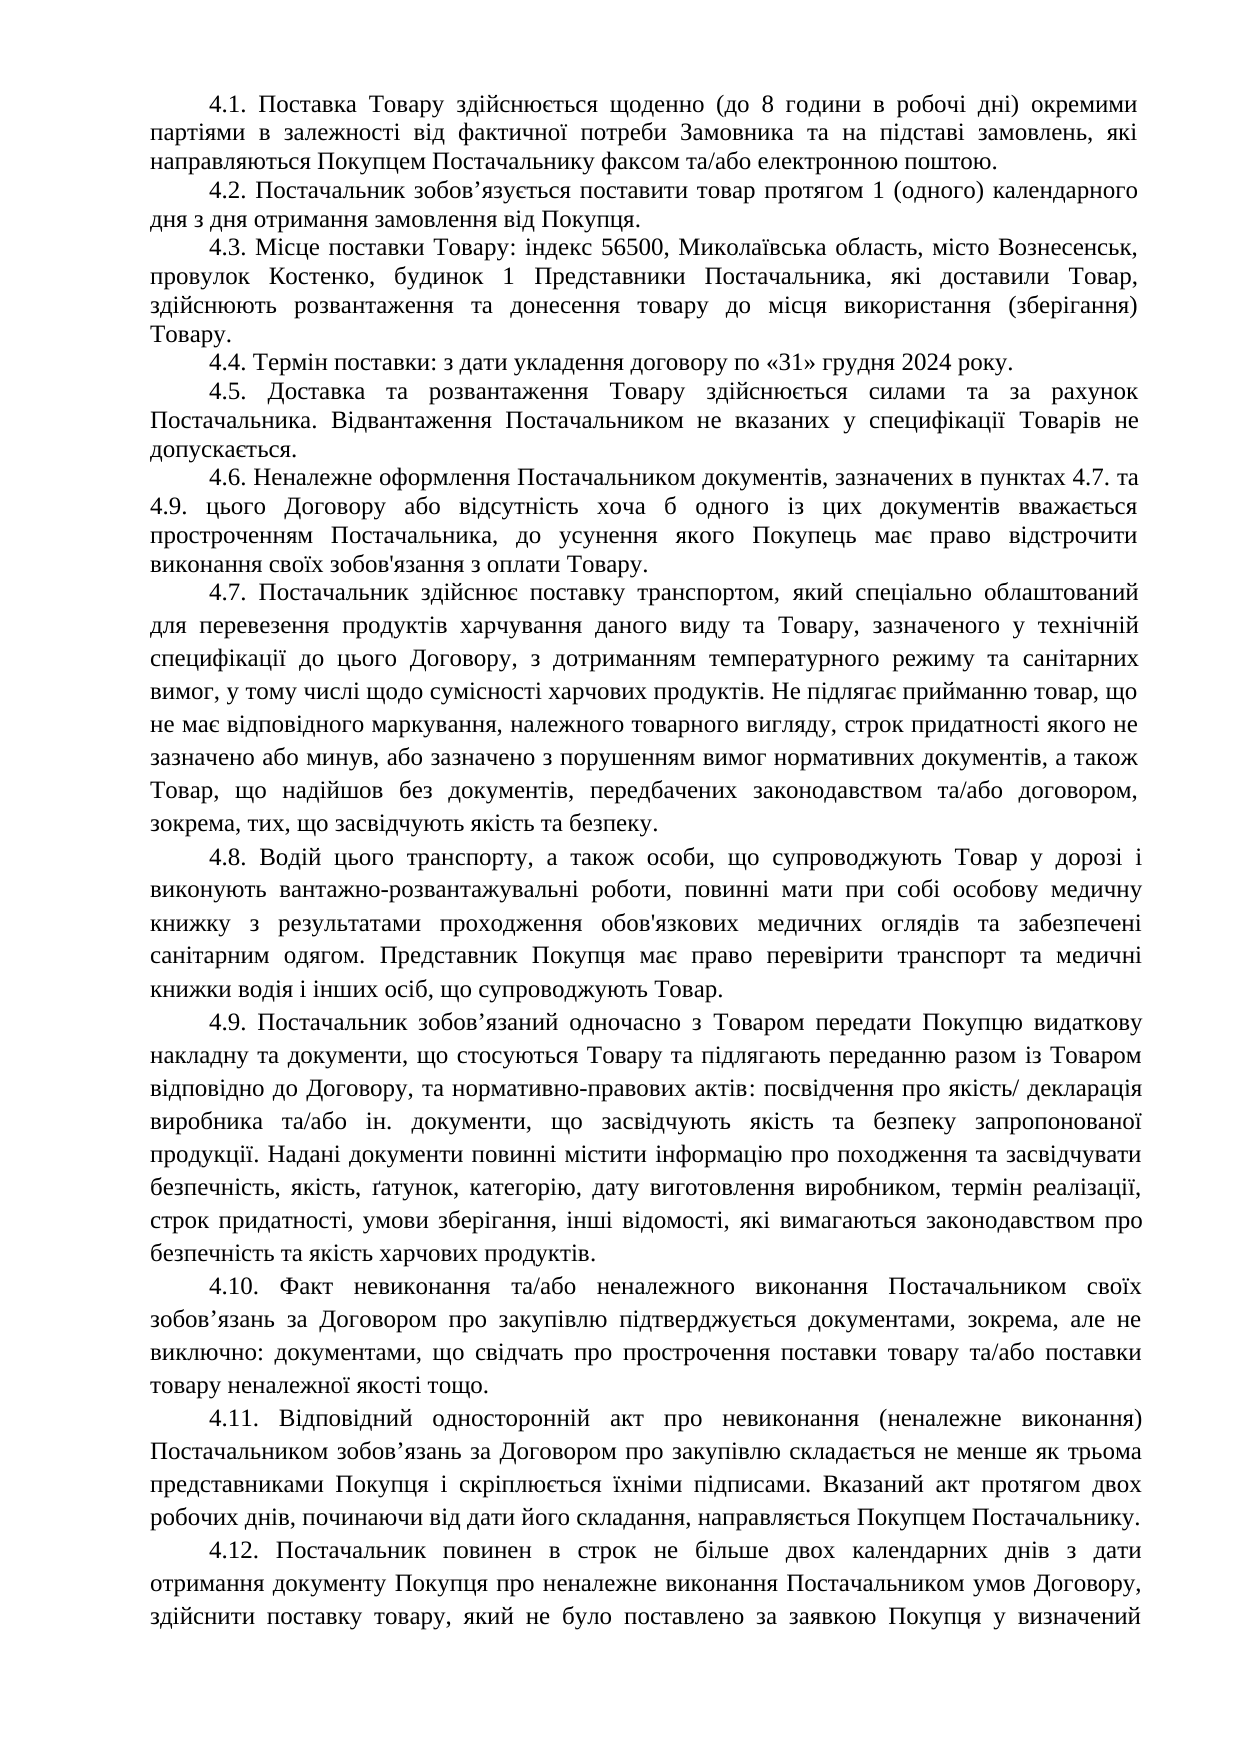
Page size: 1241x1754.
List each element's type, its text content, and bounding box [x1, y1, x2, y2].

text 4.2. Постачальник зобов’язується поставити товар протягом 1 (одного) календарного дня з дня отримання замовлення від Покупця. [150, 175, 1139, 232]
text 4.1. Поставка Товару здійснюється щоденно (до 8 години в робочі дні) окремими партіями в залежності від фактичної потреби Замовника та на підставі замовлень, які направляються Покупцем Постачальнику факсом та/або електронною поштою. [150, 89, 1139, 175]
text 4.11. Відповідний односторонній акт про невиконання (неналежне виконання) Постачальником зобов’язань за Договором про закупівлю складається не менше як трьома представниками Покупця і скріплюється їхніми підписами. Вказаний акт протягом двох робочих днів, починаючи від дати його складання, направляється Покупцем Постачальнику. [150, 1403, 1143, 1531]
text 4.3. Місце поставки Товару: індекс 56500, Миколаївська область, місто Вознесенськ, провулок Костенко, будинок 1 Представники Постачальника, які доставили Товар, здійснюють розвантаження та донесення товару до місця використання (зберігання) Товару. [150, 232, 1139, 347]
text 4.8. Водій цього транспорту, а також особи, що супроводжують Товар у дорозі і виконують вантажно-розвантажувальні роботи, повинні мати при собі особову медичну книжку з результатами проходження обов'язкових медичних оглядів та забезпечені санітарним одягом. Представник Покупця має право перевірити транспорт та медичні книжки водія і інших осіб, що супроводжують Товар. [150, 842, 1143, 1002]
text 4.9. Постачальник зобов’язаний одночасно з Товаром передати Покупцю видаткову накладну та документи, що стосуються Товару та підлягають переданню разом із Товаром відповідно до Договору, та нормативно-правових актів: посвідчення про якість/ декларація виробника та/або ін. документи, що засвідчують якість та безпеку запропонованої продукції. Надані документи повинні містити інформацію про походження та засвідчувати безпечність, якість, ґатунок, категорію, дату виготовлення виробником, термін реалізації, строк придатності, умови зберігання, інші відомості, які вимагаються законодавством про безпечність та якість харчових продуктів. [150, 1007, 1143, 1267]
text 4.10. Факт невиконання та/або неналежного виконання Постачальником своїх зобов’язань за Договором про закупівлю підтверджується документами, зокрема, але не виключно: документами, що свідчать про прострочення поставки товару та/або поставки товару неналежної якості тощо. [150, 1271, 1143, 1399]
text 4.4. Термін поставки: з дати укладення договору по «31» грудня 2024 року. [150, 347, 1139, 376]
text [150, 1535, 1143, 1630]
text 4.7. Постачальник здійснює поставку транспортом, який спеціально облаштований для перевезення продуктів харчування даного виду та Товару, зазначеного у технічній специфікації до цього Договору, з дотриманням температурного режиму та санітарних вимог, у тому числі щодо сумісності харчових продуктів. Не підлягає прийманню товар, що не має відповідного маркування, належного товарного вигляду, строк придатності якого не зазначено або минув, або зазначено з порушенням вимог нормативних документів, а також Товар, що надійшов без документів, передбачених законодавством та/або договором, зокрема, тих, що засвідчують якість та безпеку. [150, 577, 1139, 837]
text 4.5. Доставка та розвантаження Товару здійснюється силами та за рахунок Постачальника. Відвантаження Постачальником не вказаних у специфікації Товарів не допускається. [150, 376, 1139, 462]
text 4.6. Неналежне оформлення Постачальником документів, зазначених в пунктах 4.7. та 4.9. цього Договору або відсутність хоча б одного із цих документів вважається простроченням Постачальника, до усунення якого Покупець має право відстрочити виконання своїх зобов'язання з оплати Товару. [150, 462, 1139, 577]
